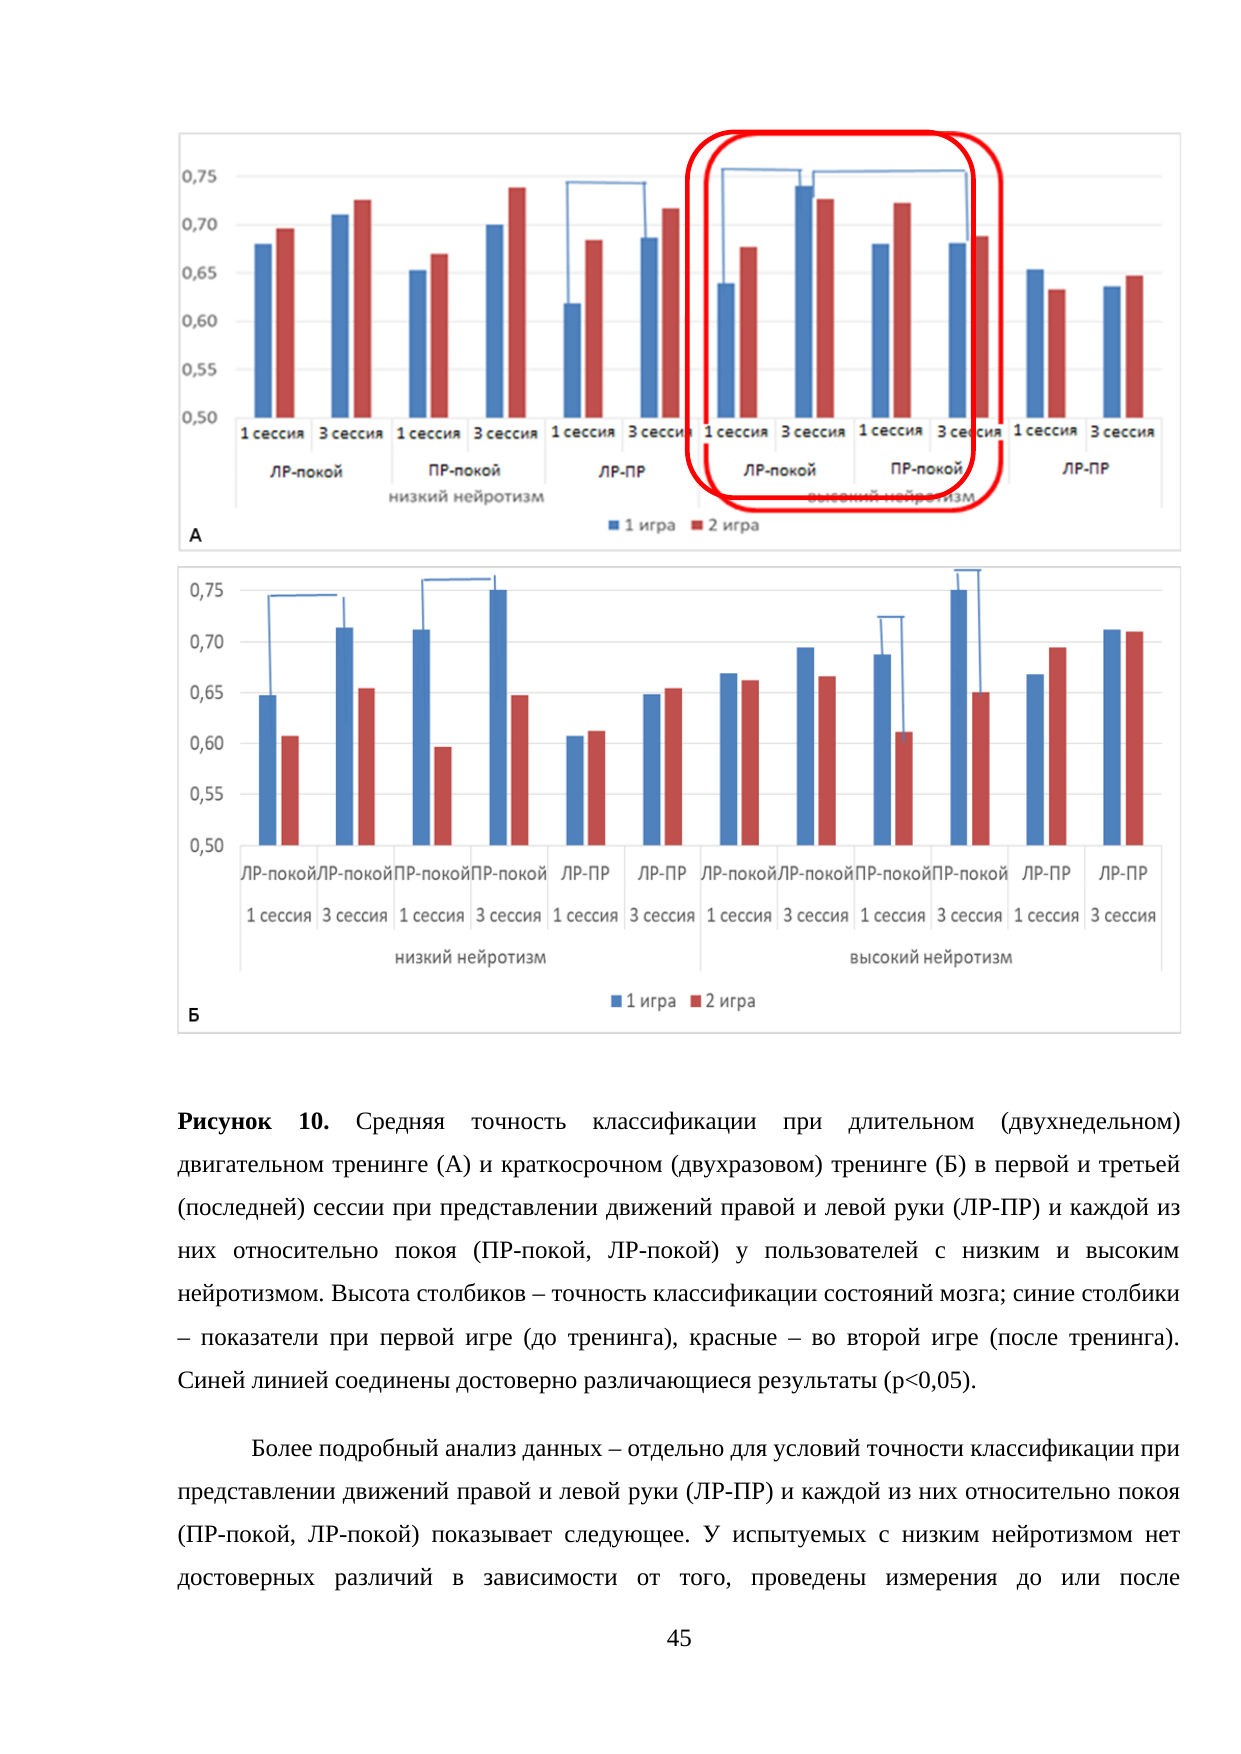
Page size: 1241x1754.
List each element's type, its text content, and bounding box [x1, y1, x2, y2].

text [177, 1433, 1181, 1591]
text Рисунок 10. Средняя точность классификации при длительном (двухнедельном) двигательном тренинге (А) и краткосрочном (двухразовом) тренинге (Б) в первой и третьей (последней) сессии при представлении движений правой и левой руки (ЛР-ПР) и каждой из них относительно покоя (ПР-покой, ЛР-покой) у пользователей с низким и высоким нейротизмом. Высота столбиков – точность классификации состояний мозга; синие столбики – показатели при первой игре (до тренинга), красные – во второй игре (после тренинга). Синей линией соединены достоверно различающиеся результаты (р<0,05). [177, 1106, 1181, 1393]
picture [177, 131, 1182, 553]
picture [177, 566, 1182, 1034]
picture [690, 135, 971, 495]
